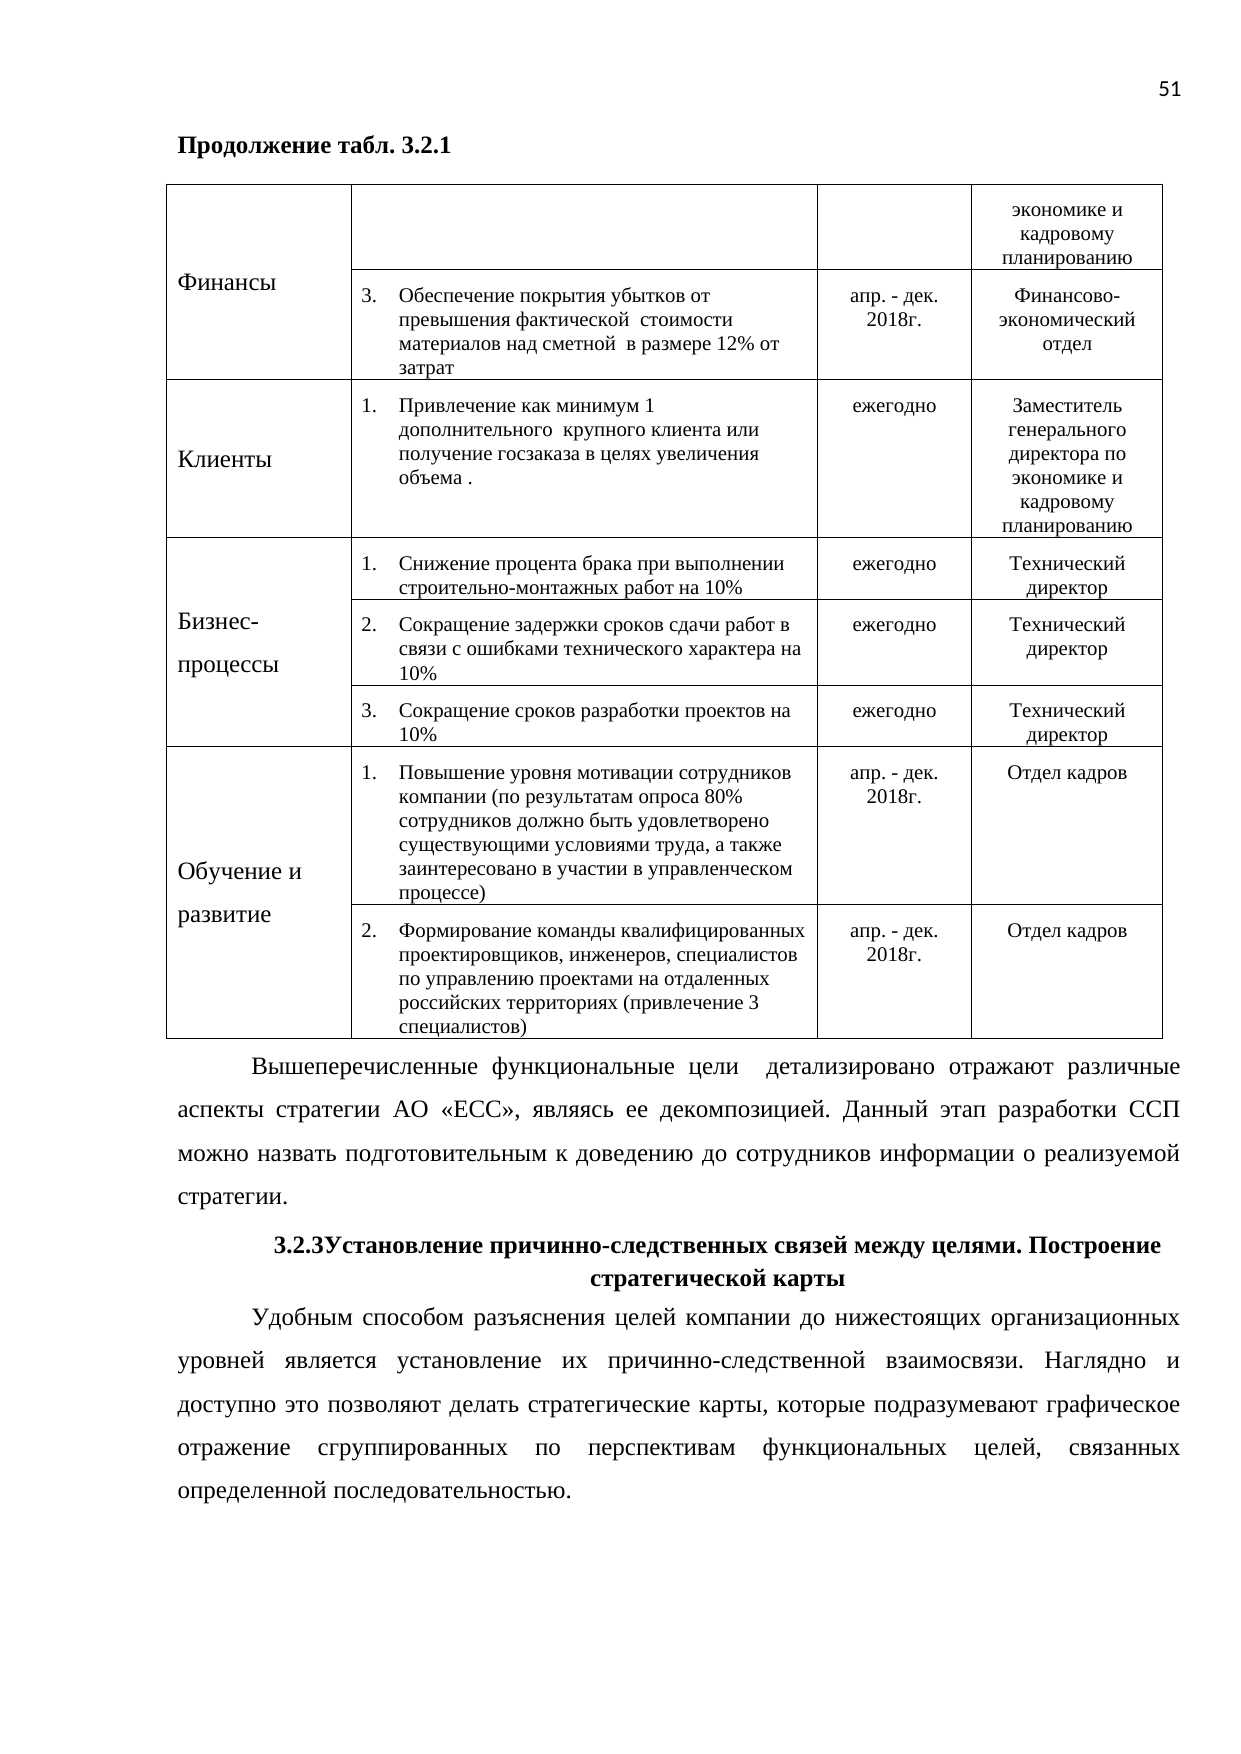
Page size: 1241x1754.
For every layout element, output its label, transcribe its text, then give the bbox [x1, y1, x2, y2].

table_cell Технический директор [972, 538, 1162, 599]
table_cell апр. - дек. 2018г. [818, 747, 971, 904]
table_cell Финансово-экономический отдел [972, 270, 1162, 379]
table_cell Сокращение задержки сроков сдачи работ в связи с ошибками технического характера на 10% [352, 600, 817, 684]
list 3.2.3Установление причинно-следственных связей между целями. Построение стратегической карты [254, 1230, 1181, 1292]
table_cell Заместитель генерального директора по экономике и кадровому планированию [972, 380, 1162, 537]
table_cell Клиенты [167, 380, 351, 537]
table_header экономике и кадровому планированию [972, 185, 1162, 269]
table_cell ежегодно [818, 380, 971, 537]
table_cell Технический директор [972, 600, 1162, 684]
table_cell Привлечение как минимум 1 дополнительного крупного клиента или получение госзаказа в целях увеличения объема . [352, 380, 817, 537]
table_cell Отдел кадров [972, 747, 1162, 904]
table_cell ежегодно [818, 538, 971, 599]
table_cell Повышение уровня мотивации сотрудников компании (по результатам опроса 80% сотрудников должно быть удовлетворено существующими условиями труда, а также заинтересовано в участии в управленческом процессе) [352, 747, 817, 904]
table_header [818, 185, 971, 269]
table_cell ежегодно [818, 600, 971, 684]
table_cell апр. - дек. 2018г. [818, 270, 971, 379]
table_header Финансы [167, 185, 351, 379]
table_cell Отдел кадров [972, 905, 1162, 1038]
table_cell апр. - дек. 2018г. [818, 905, 971, 1038]
table_cell Бизнес-процессы [167, 538, 351, 746]
table_cell Технический директор [972, 686, 1162, 746]
table_header [352, 185, 817, 269]
table_cell ежегодно [818, 686, 971, 746]
text Удобным способом разъяснения целей компании до нижестоящих организационных уровней является установление их причинно-следственной взаимосвязи. Наглядно и доступно это позволяют делать стратегические карты, которые подразумевают графическое отражение сгруппированных по перспективам функциональных целей, связанных определенной последовательностью. [177, 1302, 1181, 1504]
table_cell Обучение и развитие [167, 747, 351, 1038]
table_cell Сокращение сроков разработки проектов на 10% [352, 686, 817, 746]
table_cell Формирование команды квалифицированных проектировщиков, инженеров, специалистов по управлению проектами на отдаленных российских территориях (привлечение 3 специалистов) [352, 905, 817, 1038]
text Продолжение табл. 3.2.1 [177, 130, 1181, 158]
text Вышеперечисленные функциональные цели детализировано отражают различные аспекты стратегии АО «ЕСС», являясь ее декомпозицией. Данный этап разработки ССП можно назвать подготовительным к доведению до сотрудников информации о реализуемой стратегии. [177, 1051, 1181, 1209]
table_cell Снижение процента брака при выполнении строительно-монтажных работ на 10% [352, 538, 817, 599]
table_cell Обеспечение покрытия убытков от превышения фактической стоимости материалов над сметной в размере 12% от затрат [352, 270, 817, 379]
